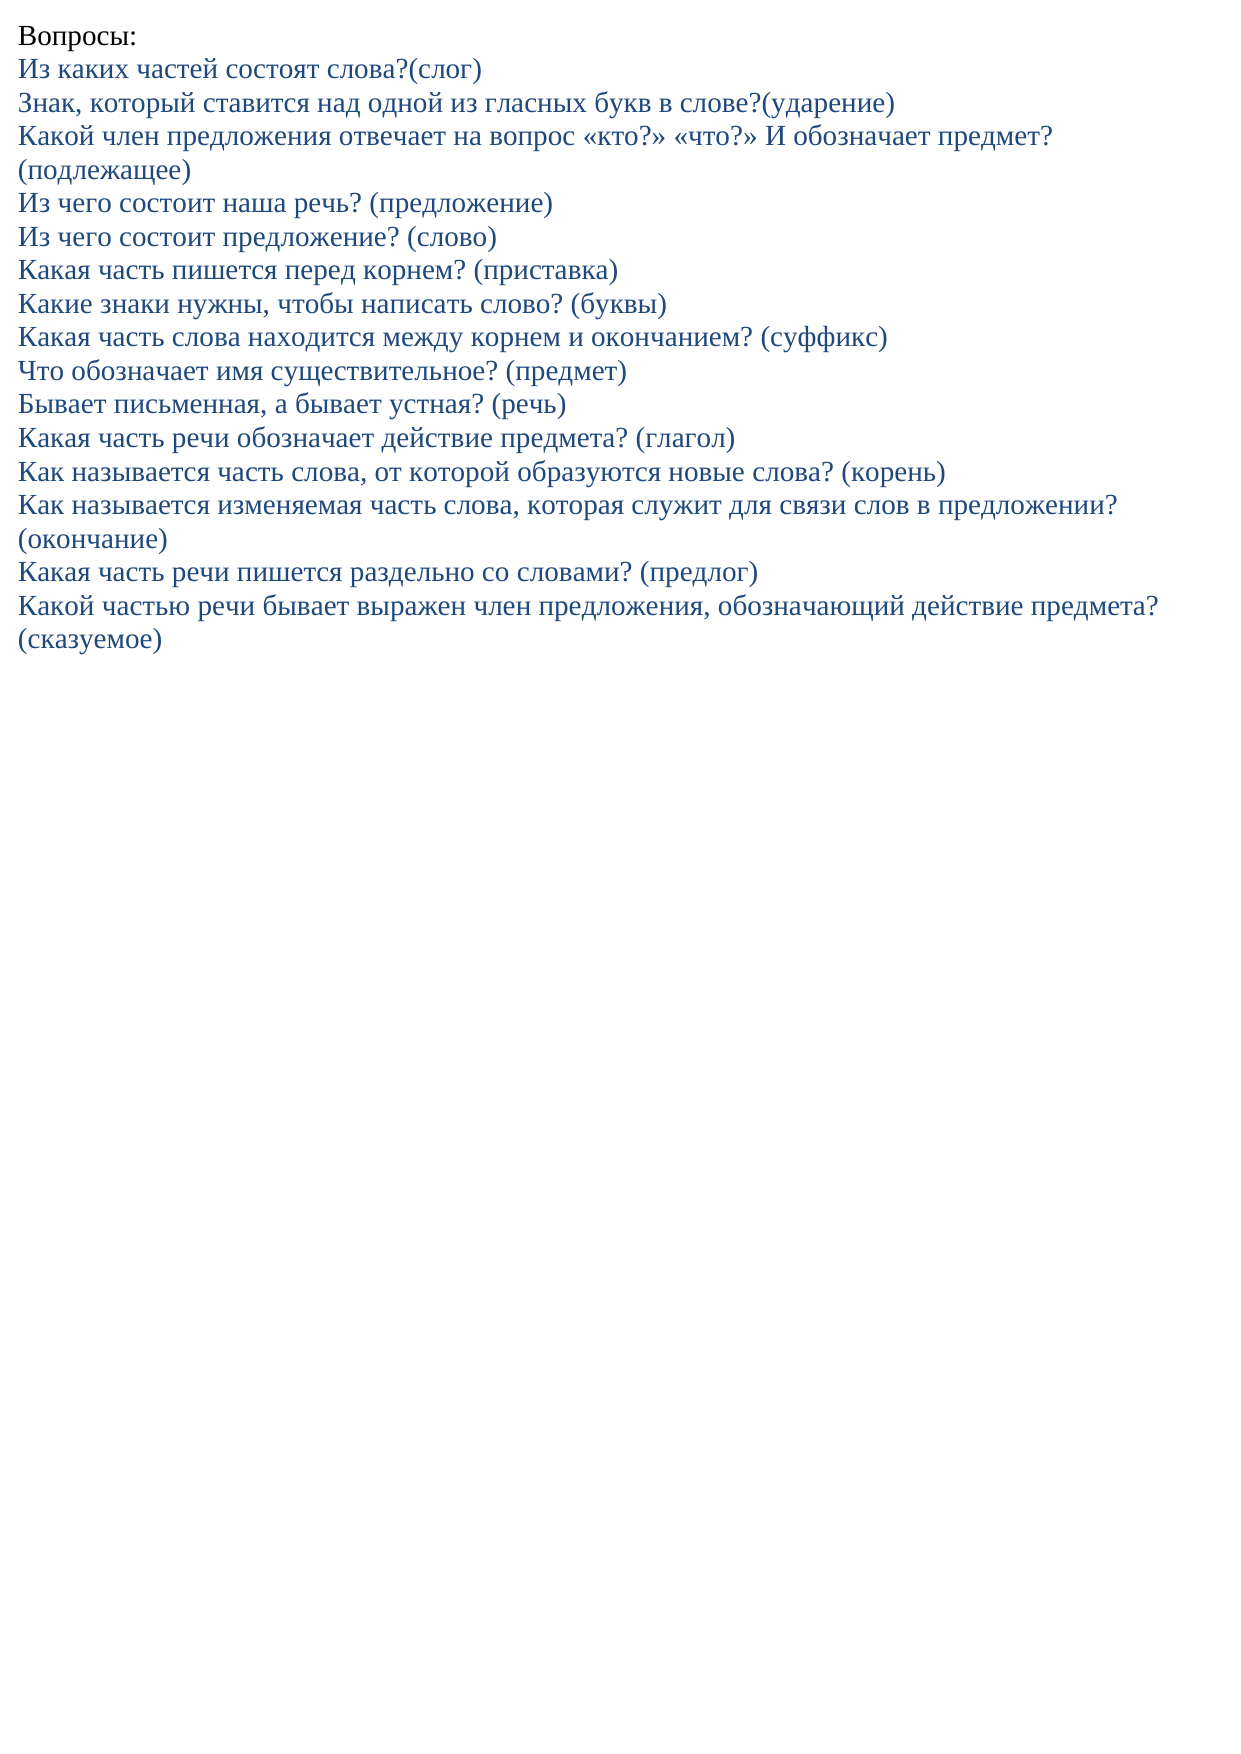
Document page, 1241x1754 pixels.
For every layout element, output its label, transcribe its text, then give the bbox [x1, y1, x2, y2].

list Из каких частей состоят слова?(слог) [0, 51, 1222, 85]
list Какой член предложения отвечает на вопрос «кто?» «что?» И обозначает предмет?(подлежащее) [0, 118, 1222, 185]
list Какая часть речи обозначает действие предмета? (глагол) [0, 420, 1222, 454]
list Какая часть слова находится между корнем и окончанием? (суффикс) [0, 319, 1222, 353]
list Бывает письменная, а бывает устная? (речь) [0, 387, 1222, 420]
text Вопросы: [18, 18, 1222, 51]
list Знак, который ставится над одной из гласных букв в слове?(ударение) [0, 85, 1222, 118]
list Какой частью речи бывает выражен член предложения, обозначающий действие предмета? (сказуемое) [0, 588, 1222, 655]
list Как называется часть слова, от которой образуются новые слова? (корень) [0, 454, 1222, 487]
list Какие знаки нужны, чтобы написать слово? (буквы) [0, 286, 1222, 319]
list Из чего состоит наша речь? (предложение) [0, 185, 1222, 219]
list Какая часть пишется перед корнем? (приставка) [0, 252, 1222, 286]
list Как называется изменяемая часть слова, которая служит для связи слов в предложении? (окончание) [0, 487, 1222, 554]
list Что обозначает имя существительное? (предмет) [0, 353, 1222, 387]
list Из чего состоит предложение? (слово) [0, 219, 1222, 252]
list Какая часть речи пишется раздельно со словами? (предлог) [0, 554, 1222, 588]
